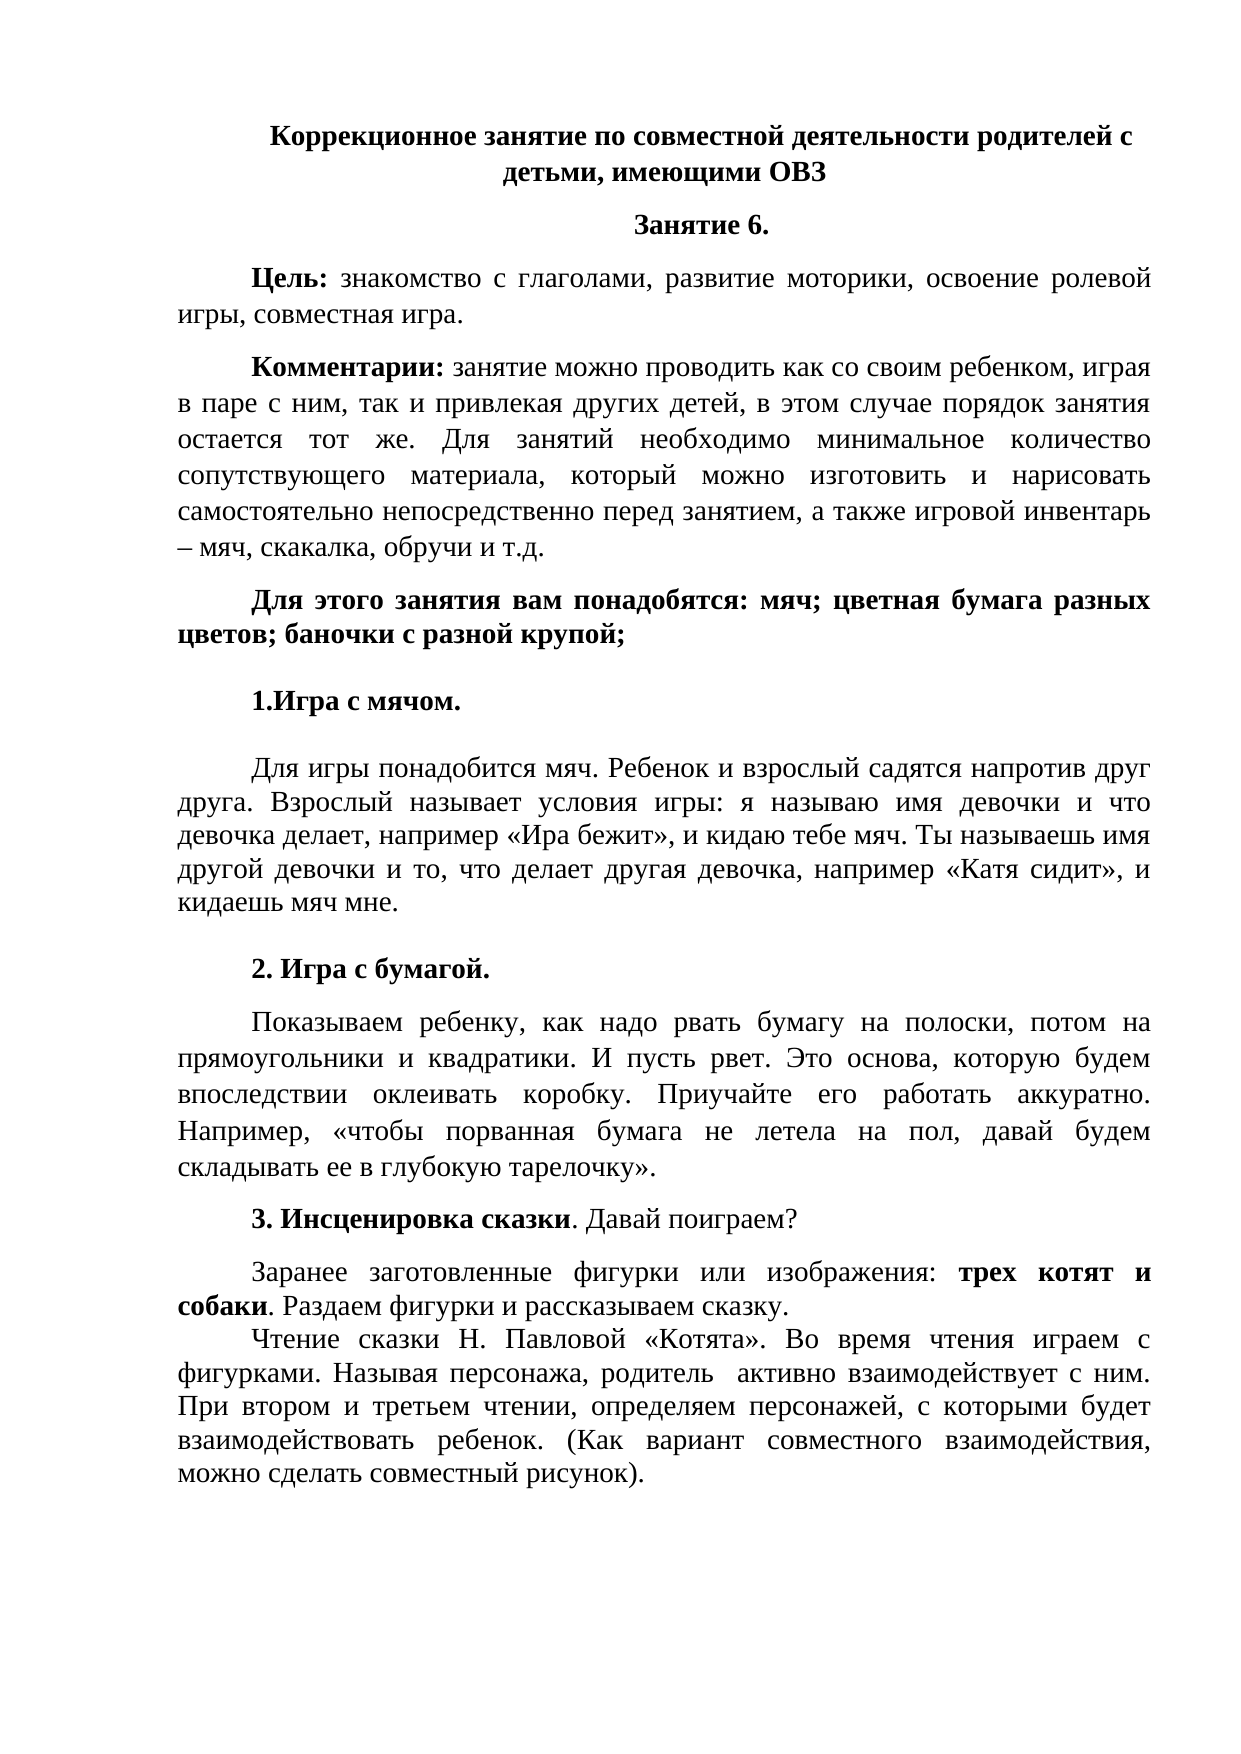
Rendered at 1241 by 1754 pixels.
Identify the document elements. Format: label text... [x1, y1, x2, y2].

text Заранее заготовленные фигурки или изображения: трех котят и собаки. Раздаем фигурки и рассказываем сказку. [177, 1254, 1152, 1321]
text Занятие 6. [177, 207, 1152, 241]
text 1.Игра с мячом. [177, 683, 1152, 717]
text 3. Инсценировка сказки. Давай поиграем? [177, 1202, 1152, 1235]
text Для этого занятия вам понадобятся: мяч; цветная бумага разных цветов; баночки с разной крупой; [177, 582, 1152, 649]
text Для игры понадобится мяч. Ребенок и взрослый садятся напротив друг друга. Взрослый называет условия игры: я называю имя девочки и что девочка делает, например «Ира бежит», и кидаю тебе мяч. Ты называешь имя другой девочки и то, что делает другая девочка, например «Катя сидит», и кидаешь мяч мне. [177, 750, 1152, 918]
text Коррекционное занятие по совместной деятельности родителей с детьми, имеющими ОВЗ [177, 118, 1152, 188]
text Цель: знакомство с глаголами, развитие моторики, освоение ролевой игры, совместная игра. [177, 260, 1152, 329]
text Чтение сказки Н. Павловой «Котята». Во время чтения играем с фигурками. Называя персонажа, родитель активно взаимодействует с ним. При втором и третьем чтении, определяем персонажей, с которыми будет взаимодействовать ребенок. (Как вариант совместного взаимодействия, можно сделать совместный рисунок). [177, 1321, 1152, 1489]
text Показываем ребенку, как надо рвать бумагу на полоски, потом на прямоугольники и квадратики. И пусть рвет. Это основа, которую будем впоследствии оклеивать коробку. Приучайте его работать аккуратно. Например, «чтобы порванная бумага не летела на пол, давай будем складывать ее в глубокую тарелочку». [177, 1004, 1152, 1182]
text Комментарии: занятие можно проводить как со своим ребенком, играя в паре с ним, так и привлекая других детей, в этом случае порядок занятия остается тот же. Для занятий необходимо минимальное количество сопутствующего материала, который можно изготовить и нарисовать самостоятельно непосредственно перед занятием, а также игровой инвентарь – мяч, скакалка, обручи и т.д. [177, 349, 1152, 563]
text 2. Игра с бумагой. [177, 951, 1152, 985]
